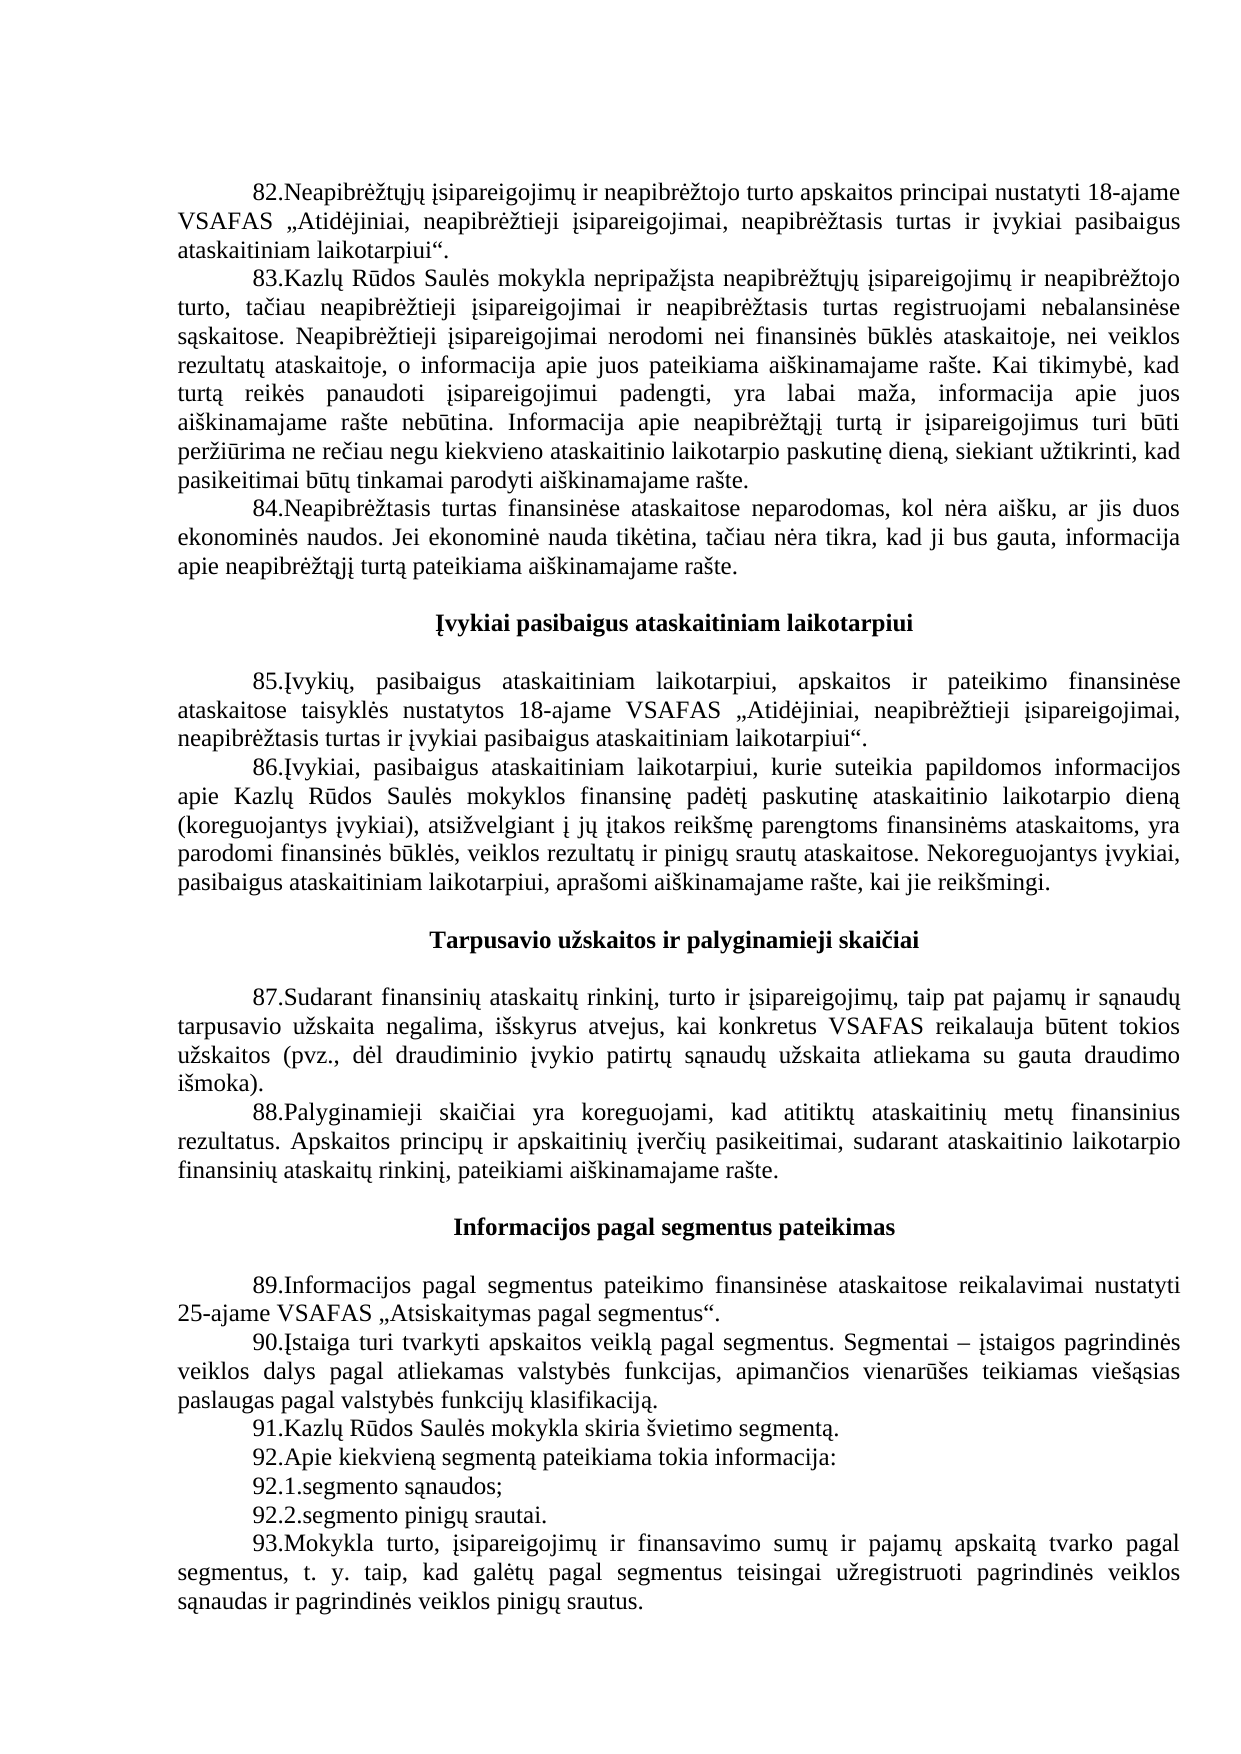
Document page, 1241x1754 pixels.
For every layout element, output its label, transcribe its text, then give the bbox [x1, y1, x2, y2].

text Tarpusavio užskaitos ir palyginamieji skaičiai [177, 925, 1171, 953]
text 93.Mokykla turto, įsipareigojimų ir finansavimo sumų ir pajamų apskaitą tvarko pagal segmentus, t. y. taip, kad galėtų pagal segmentus teisingai užregistruoti pagrindinės veiklos sąnaudas ir pagrindinės veiklos pinigų srautus. [177, 1528, 1181, 1615]
text 87.Sudarant finansinių ataskaitų rinkinį, turto ir įsipareigojimų, taip pat pajamų ir sąnaudų tarpusavio užskaita negalima, išskyrus atvejus, kai konkretus VSAFAS reikalauja būtent tokios užskaitos (pvz., dėl draudiminio įvykio patirtų sąnaudų užskaita atliekama su gauta draudimo išmoka). [177, 982, 1181, 1097]
text 89.Informacijos pagal segmentus pateikimo finansinėse ataskaitose reikalavimai nustatyti 25-ajame VSAFAS „Atsiskaitymas pagal segmentus“. [177, 1270, 1181, 1327]
text 83.Kazlų Rūdos Saulės mokykla nepripažįsta neapibrėžtųjų įsipareigojimų ir neapibrėžtojo turto, tačiau neapibrėžtieji įsipareigojimai ir neapibrėžtasis turtas registruojami nebalansinėse sąskaitose. Neapibrėžtieji įsipareigojimai nerodomi nei finansinės būklės ataskaitoje, nei veiklos rezultatų ataskaitoje, o informacija apie juos pateikiama aiškinamajame rašte. Kai tikimybė, kad turtą reikės panaudoti įsipareigojimui padengti, yra labai maža, informacija apie juos aiškinamajame rašte nebūtina. Informacija apie neapibrėžtąjį turtą ir įsipareigojimus turi būti peržiūrima ne rečiau negu kiekvieno ataskaitinio laikotarpio paskutinę dieną, siekiant užtikrinti, kad pasikeitimai būtų tinkamai parodyti aiškinamajame rašte. [177, 263, 1181, 493]
text 88.Palyginamieji skaičiai yra koreguojami, kad atitiktų ataskaitinių metų finansinius rezultatus. Apskaitos principų ir apskaitinių įverčių pasikeitimai, sudarant ataskaitinio laikotarpio finansinių ataskaitų rinkinį, pateikiami aiškinamajame rašte. [177, 1097, 1181, 1183]
text 91.Kazlų Rūdos Saulės mokykla skiria švietimo segmentą. [177, 1413, 1181, 1442]
text 86.Įvykiai, pasibaigus ataskaitiniam laikotarpiui, kurie suteikia papildomos informacijos apie Kazlų Rūdos Saulės mokyklos finansinę padėtį paskutinę ataskaitinio laikotarpio dieną (koreguojantys įvykiai), atsižvelgiant į jų įtakos reikšmę parengtoms finansinėms ataskaitoms, yra parodomi finansinės būklės, veiklos rezultatų ir pinigų srautų ataskaitose. Nekoreguojantys įvykiai, pasibaigus ataskaitiniam laikotarpiui, aprašomi aiškinamajame rašte, kai jie reikšmingi. [177, 752, 1181, 896]
text 84.Neapibrėžtasis turtas finansinėse ataskaitose neparodomas, kol nėra aišku, ar jis duos ekonominės naudos. Jei ekonominė nauda tikėtina, tačiau nėra tikra, kad ji bus gauta, informacija apie neapibrėžtąjį turtą pateikiama aiškinamajame rašte. [177, 493, 1181, 580]
text Informacijos pagal segmentus pateikimas [177, 1212, 1171, 1241]
text 85.Įvykių, pasibaigus ataskaitiniam laikotarpiui, apskaitos ir pateikimo finansinėse ataskaitose taisyklės nustatytos 18-ajame VSAFAS „Atidėjiniai, neapibrėžtieji įsipareigojimai, neapibrėžtasis turtas ir įvykiai pasibaigus ataskaitiniam laikotarpiui“. [177, 666, 1181, 752]
text Įvykiai pasibaigus ataskaitiniam laikotarpiui [177, 608, 1171, 637]
text 92.Apie kiekvieną segmentą pateikiama tokia informacija: [177, 1442, 1181, 1471]
text 90.Įstaiga turi tvarkyti apskaitos veiklą pagal segmentus. Segmentai – įstaigos pagrindinės veiklos dalys pagal atliekamas valstybės funkcijas, apimančios vienarūšes teikiamas viešąsias paslaugas pagal valstybės funkcijų klasifikaciją. [177, 1327, 1181, 1413]
text 92.2.segmento pinigų srautai. [177, 1500, 1181, 1528]
text 82.Neapibrėžtųjų įsipareigojimų ir neapibrėžtojo turto apskaitos principai nustatyti 18-ajame VSAFAS „Atidėjiniai, neapibrėžtieji įsipareigojimai, neapibrėžtasis turtas ir įvykiai pasibaigus ataskaitiniam laikotarpiui“. [177, 177, 1181, 263]
text 92.1.segmento sąnaudos; [177, 1471, 1181, 1500]
